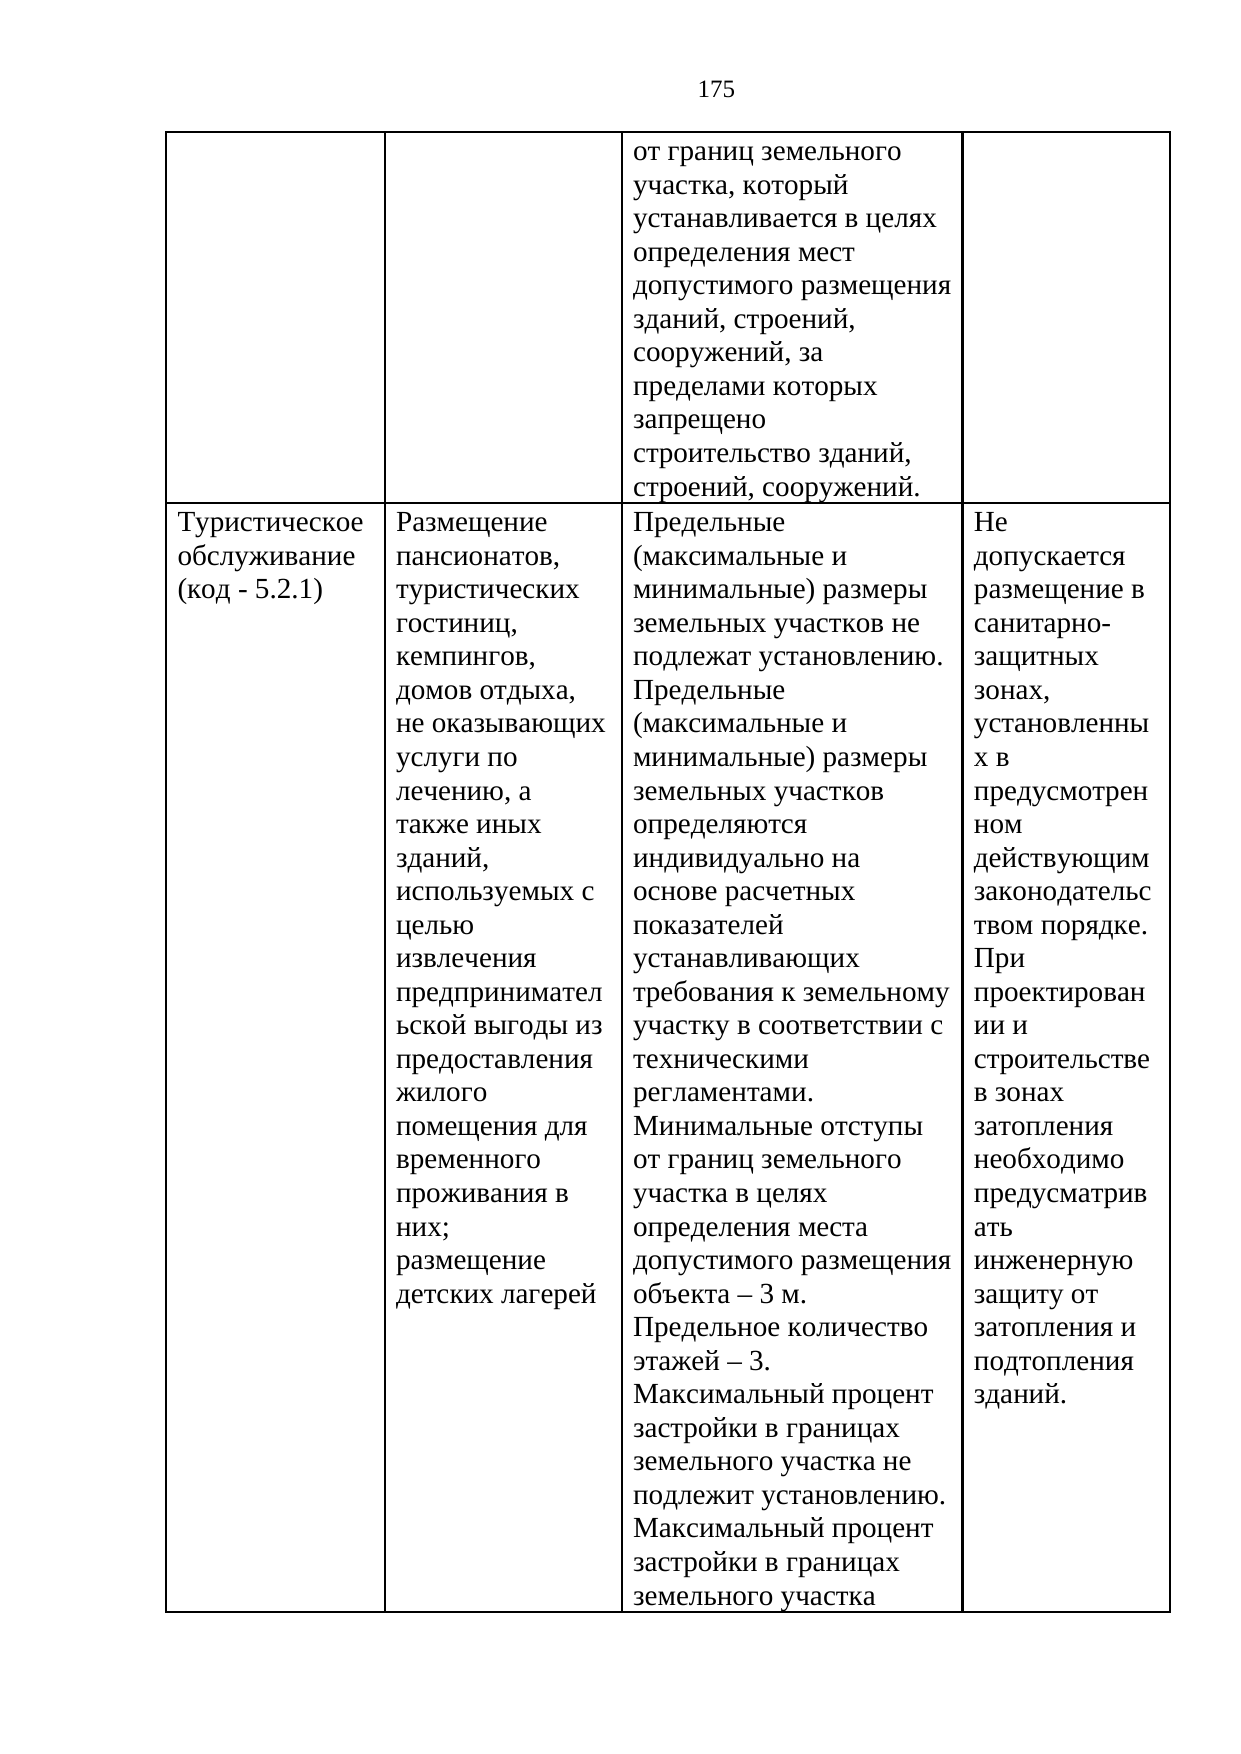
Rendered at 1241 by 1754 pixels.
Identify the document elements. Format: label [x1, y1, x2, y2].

table_cell [167, 504, 384, 1611]
table_cell [964, 504, 1169, 1611]
table_cell [386, 504, 621, 1611]
table_cell [167, 133, 384, 502]
table_cell [623, 504, 961, 1611]
table_cell [386, 133, 621, 502]
table_cell [623, 133, 961, 502]
table_cell [964, 133, 1169, 502]
